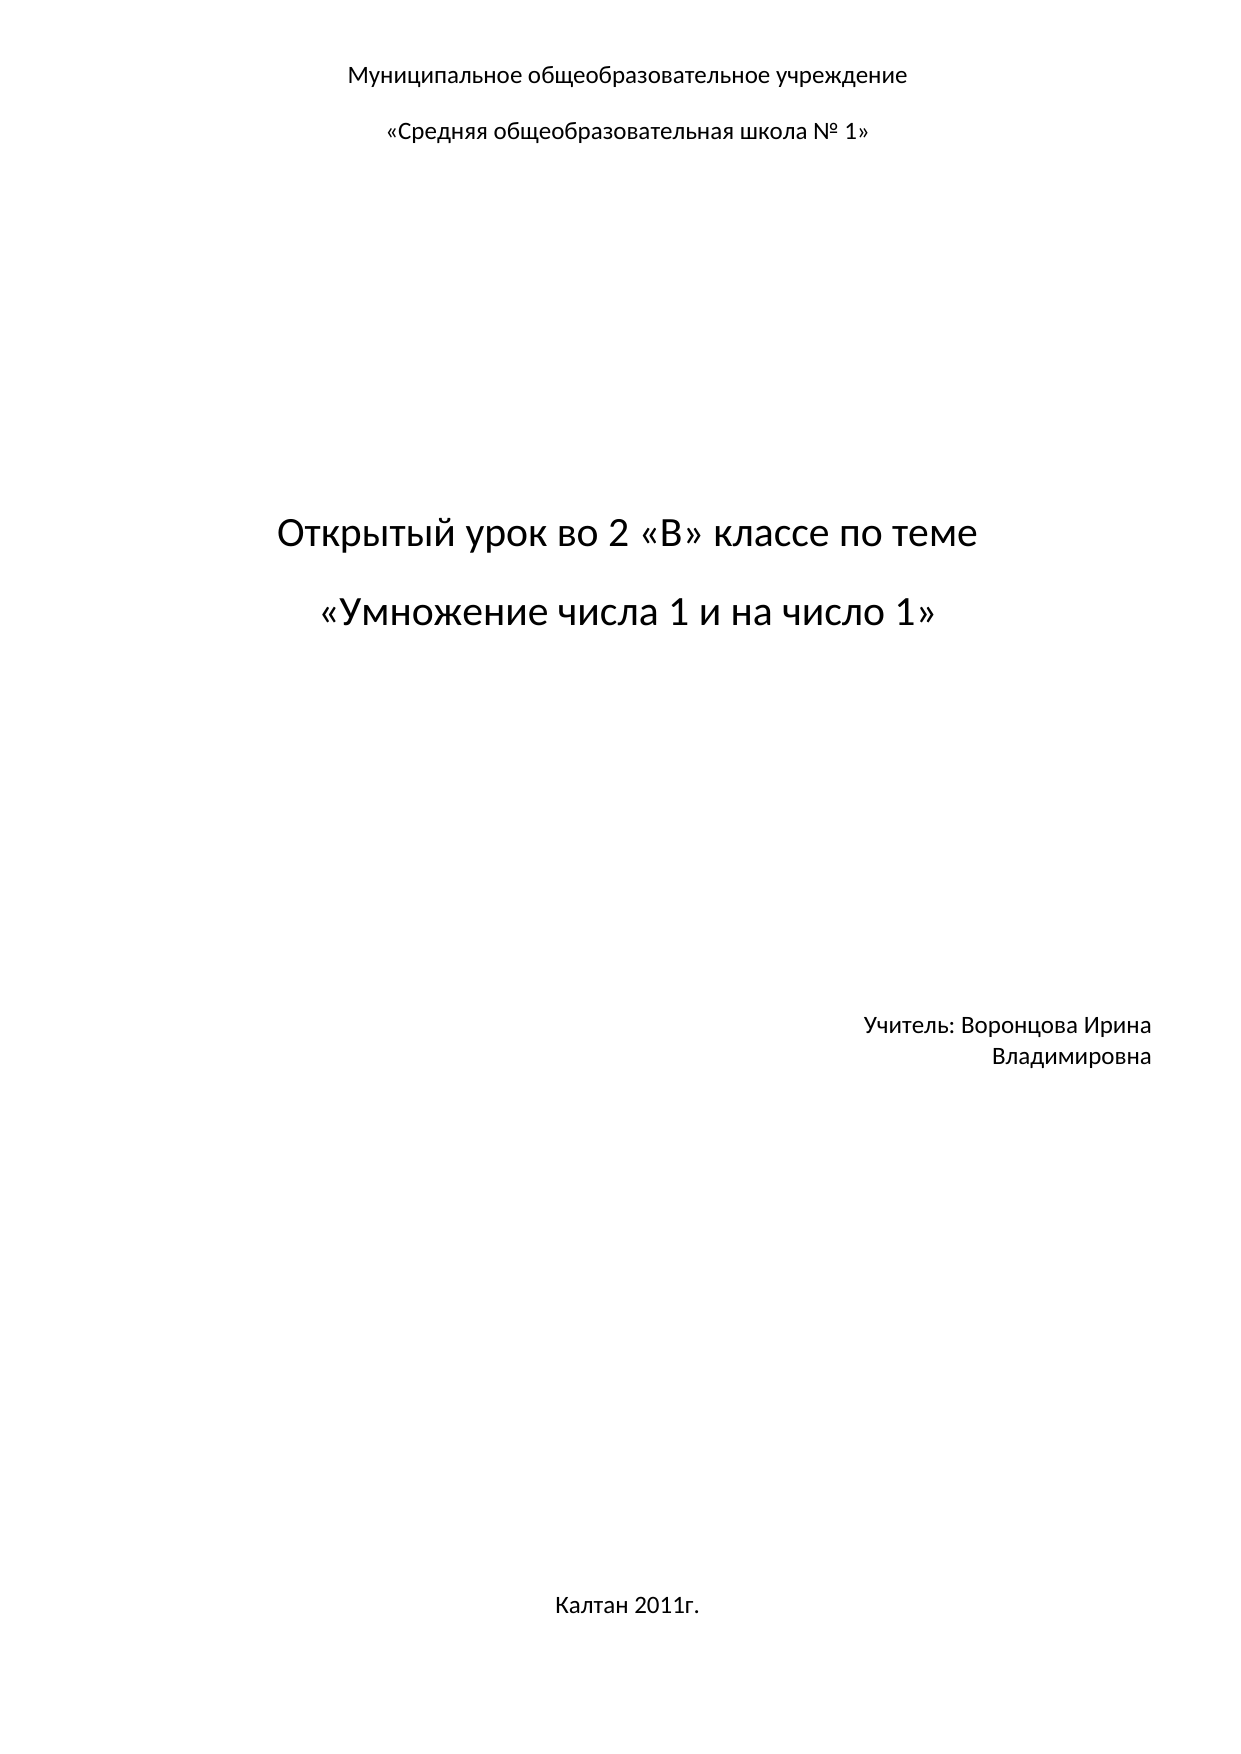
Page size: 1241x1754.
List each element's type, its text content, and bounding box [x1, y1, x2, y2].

text «Средняя общеобразовательная школа № 1» [103, 115, 1152, 145]
text Открытый урок во 2 «В» классе по теме [103, 506, 1152, 557]
text Калтан 2011г. [103, 1589, 1152, 1620]
text Учитель: Воронцова Ирина [103, 1009, 1152, 1040]
text Владимировна [103, 1040, 1152, 1070]
text «Умножение числа 1 и на число 1» [103, 585, 1152, 636]
text Муниципальное общеобразовательное учреждение [103, 59, 1152, 89]
